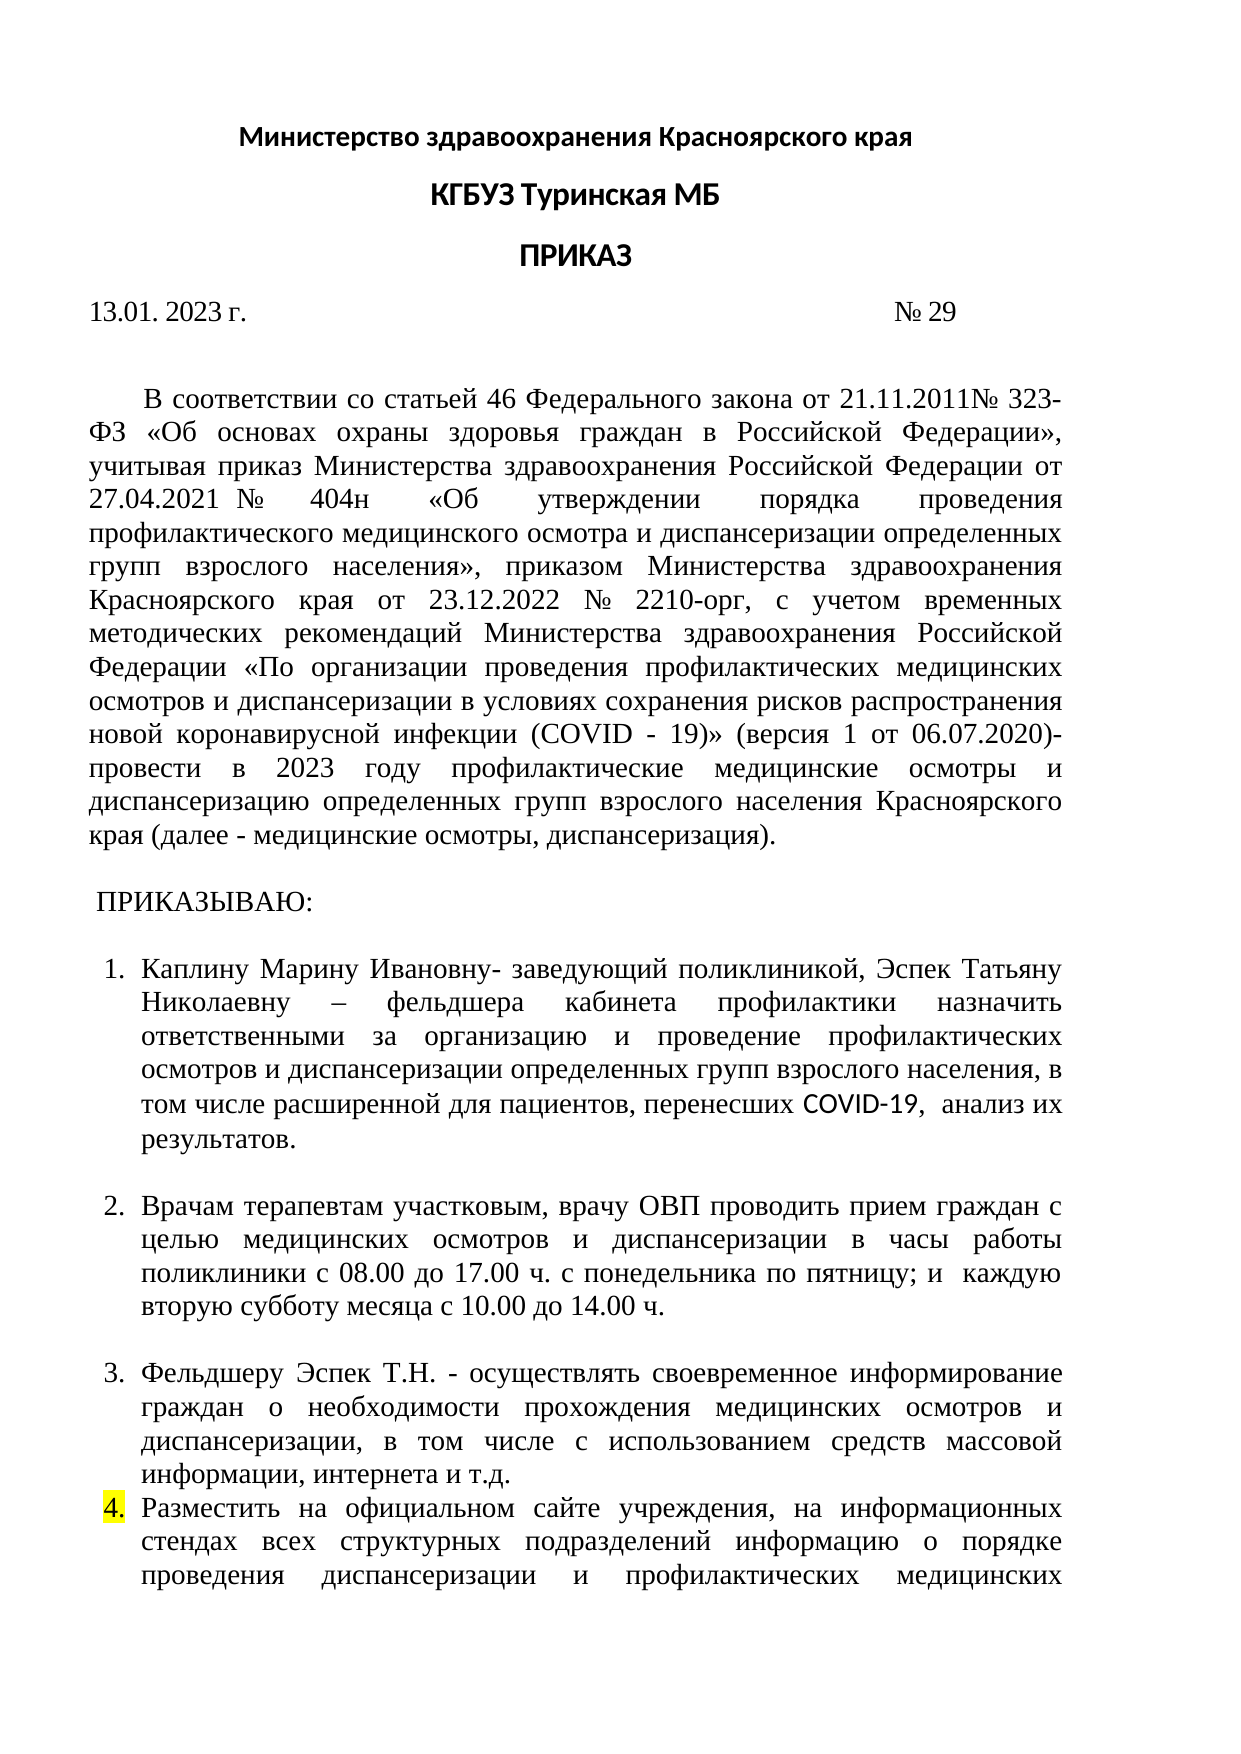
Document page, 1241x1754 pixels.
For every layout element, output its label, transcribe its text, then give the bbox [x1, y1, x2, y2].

list Фельдшеру Эспек Т.Н. - осуществлять своевременное информирование граждан о необходимости прохождения медицинских осмотров и диспансеризации, в том числе с использованием средств массовой информации, интернета и т.д. [103, 1356, 1063, 1490]
text КГБУЗ Туринская МБ [88, 173, 1063, 214]
text В соответствии со статьей 46 Федерального закона от 21.11.2011№ 323-ФЗ «Об основах охраны здоровья граждан в Российской Федерации», учитывая приказ Министерства здравоохранения Российской Федерации от 27.04.2021 № 404н «Об утверждении порядка проведения профилактического медицинского осмотра и диспансеризации определенных групп взрослого населения», приказом Министерства здравоохранения Красноярского края от 23.12.2022 № 2210-орг, с учетом временных методических рекомендаций Министерства здравоохранения Российской Федерации «По организации проведения профилактических медицинских осмотров и диспансеризации в условиях сохранения рисков распространения новой коронавирусной инфекции (COVID - 19)» (версия 1 от 06.07.2020)- провести в 2023 году профилактические медицинские осмотры и диспансеризацию определенных групп взрослого населения Красноярского края (далее - медицинские осмотры, диспансеризация). [88, 381, 1063, 850]
text ПРИКАЗЫВАЮ: [88, 884, 1063, 917]
text 13.01. 2023 г. № 29 [88, 294, 1063, 328]
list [103, 1490, 1063, 1590]
list Врачам терапевтам участковым, врачу ОВП проводить прием граждан с целью медицинских осмотров и диспансеризации в часы работы поликлиники с 08.00 до 17.00 ч. с понедельника по пятницу; и каждую вторую субботу месяца с 10.00 до 14.00 ч. [103, 1188, 1063, 1322]
text ПРИКАЗ [88, 234, 1063, 274]
text Министерство здравоохранения Красноярского края [88, 118, 1063, 154]
list Каплину Марину Ивановну- заведующий поликлиникой, Эспек Татьяну Николаевну – фельдшера кабинета профилактики назначить ответственными за организацию и проведение профилактических осмотров и диспансеризации определенных групп взрослого населения, в том числе расширенной для пациентов, перенесших COVID-19, анализ их результатов. [103, 951, 1063, 1154]
